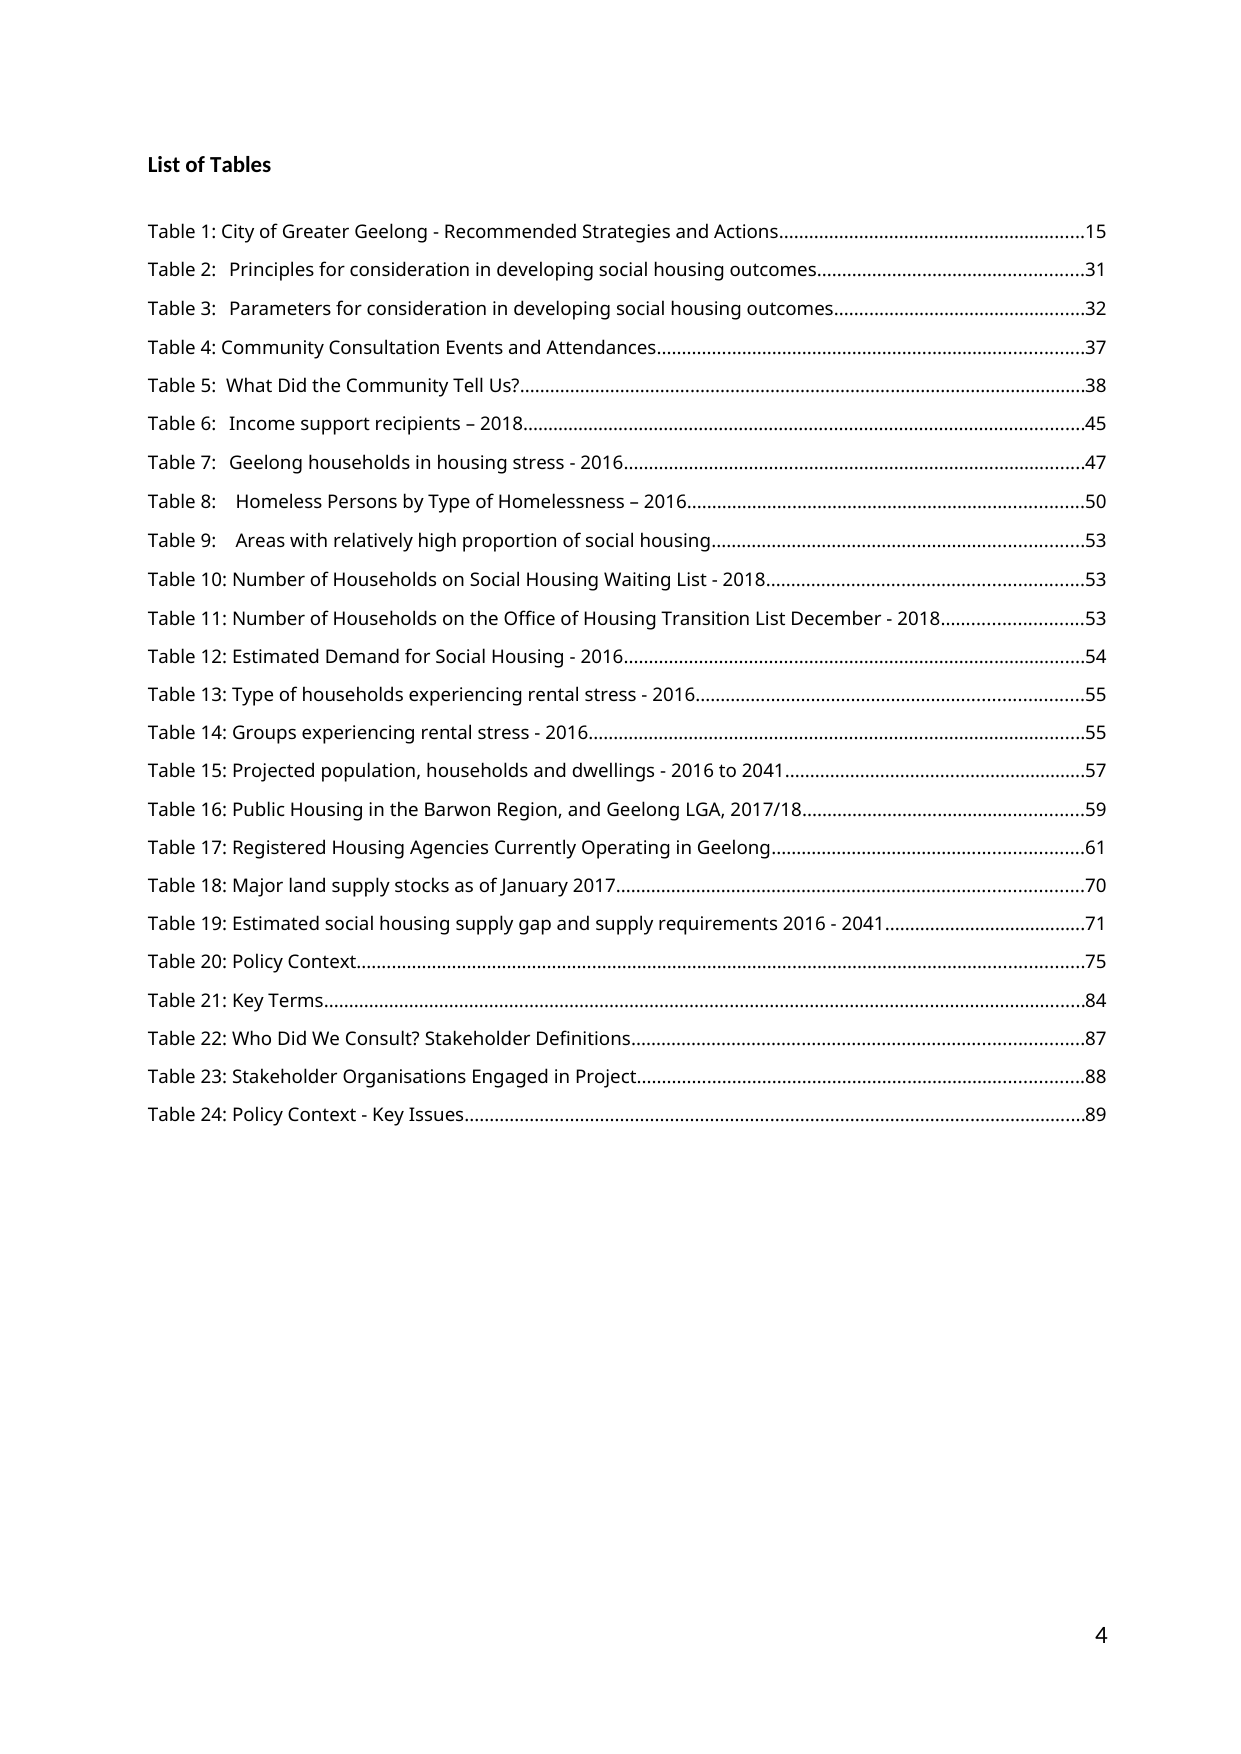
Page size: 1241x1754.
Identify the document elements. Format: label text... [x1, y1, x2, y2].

text Table 6: Income support recipients – 2018 45 [148, 411, 1107, 436]
text Table 13: Type of households experiencing rental stress - 2016 55 [148, 681, 1107, 707]
text Table 20: Policy Context 75 [148, 949, 1107, 974]
text Table 18: Major land supply stocks as of January 2017 70 [148, 872, 1107, 898]
text Table 24: Policy Context - Key Issues 89 [148, 1102, 1107, 1127]
text Table 16: Public Housing in the Barwon Region, and Geelong LGA, 2017/18 59 [148, 796, 1107, 821]
text Table 9: Areas with relatively high proportion of social housing 53 [148, 528, 1107, 553]
text Table 8: Homeless Persons by Type of Homelessness – 2016 50 [148, 489, 1107, 514]
text Table 15: Projected population, households and dwellings - 2016 to 2041 57 [148, 758, 1107, 783]
text Table 2: Principles for consideration in developing social housing outcomes 31 [148, 256, 1107, 282]
text Table 4: Community Consultation Events and Attendances 37 [148, 334, 1107, 360]
text Table 1: City of Greater Geelong - Recommended Strategies and Actions 15 [148, 218, 1107, 244]
text Table 21: Key Terms 84 [148, 987, 1107, 1013]
text Table 7: Geelong households in housing stress - 2016 47 [148, 450, 1107, 475]
text Table 23: Stakeholder Organisations Engaged in Project 88 [148, 1063, 1107, 1089]
text Table 22: Who Did We Consult? Stakeholder Definitions 87 [148, 1025, 1107, 1051]
text Table 12: Estimated Demand for Social Housing - 2016 54 [148, 643, 1107, 668]
text Table 19: Estimated social housing supply gap and supply requirements 2016 - 2041 71 [148, 911, 1107, 936]
text Table 14: Groups experiencing rental stress - 2016 55 [148, 719, 1107, 745]
text Table 10: Number of Households on Social Housing Waiting List - 2018 53 [148, 567, 1107, 592]
text Table 5: What Did the Community Tell Us? 38 [148, 372, 1107, 398]
text Table 17: Registered Housing Agencies Currently Operating in Geelong 61 [148, 834, 1107, 860]
text Table 11: Number of Households on the Office of Housing Transition List December - 2018 53 [148, 605, 1107, 630]
text List of Tables [148, 150, 1107, 178]
text Table 3: Parameters for consideration in developing social housing outcomes 32 [148, 295, 1107, 321]
